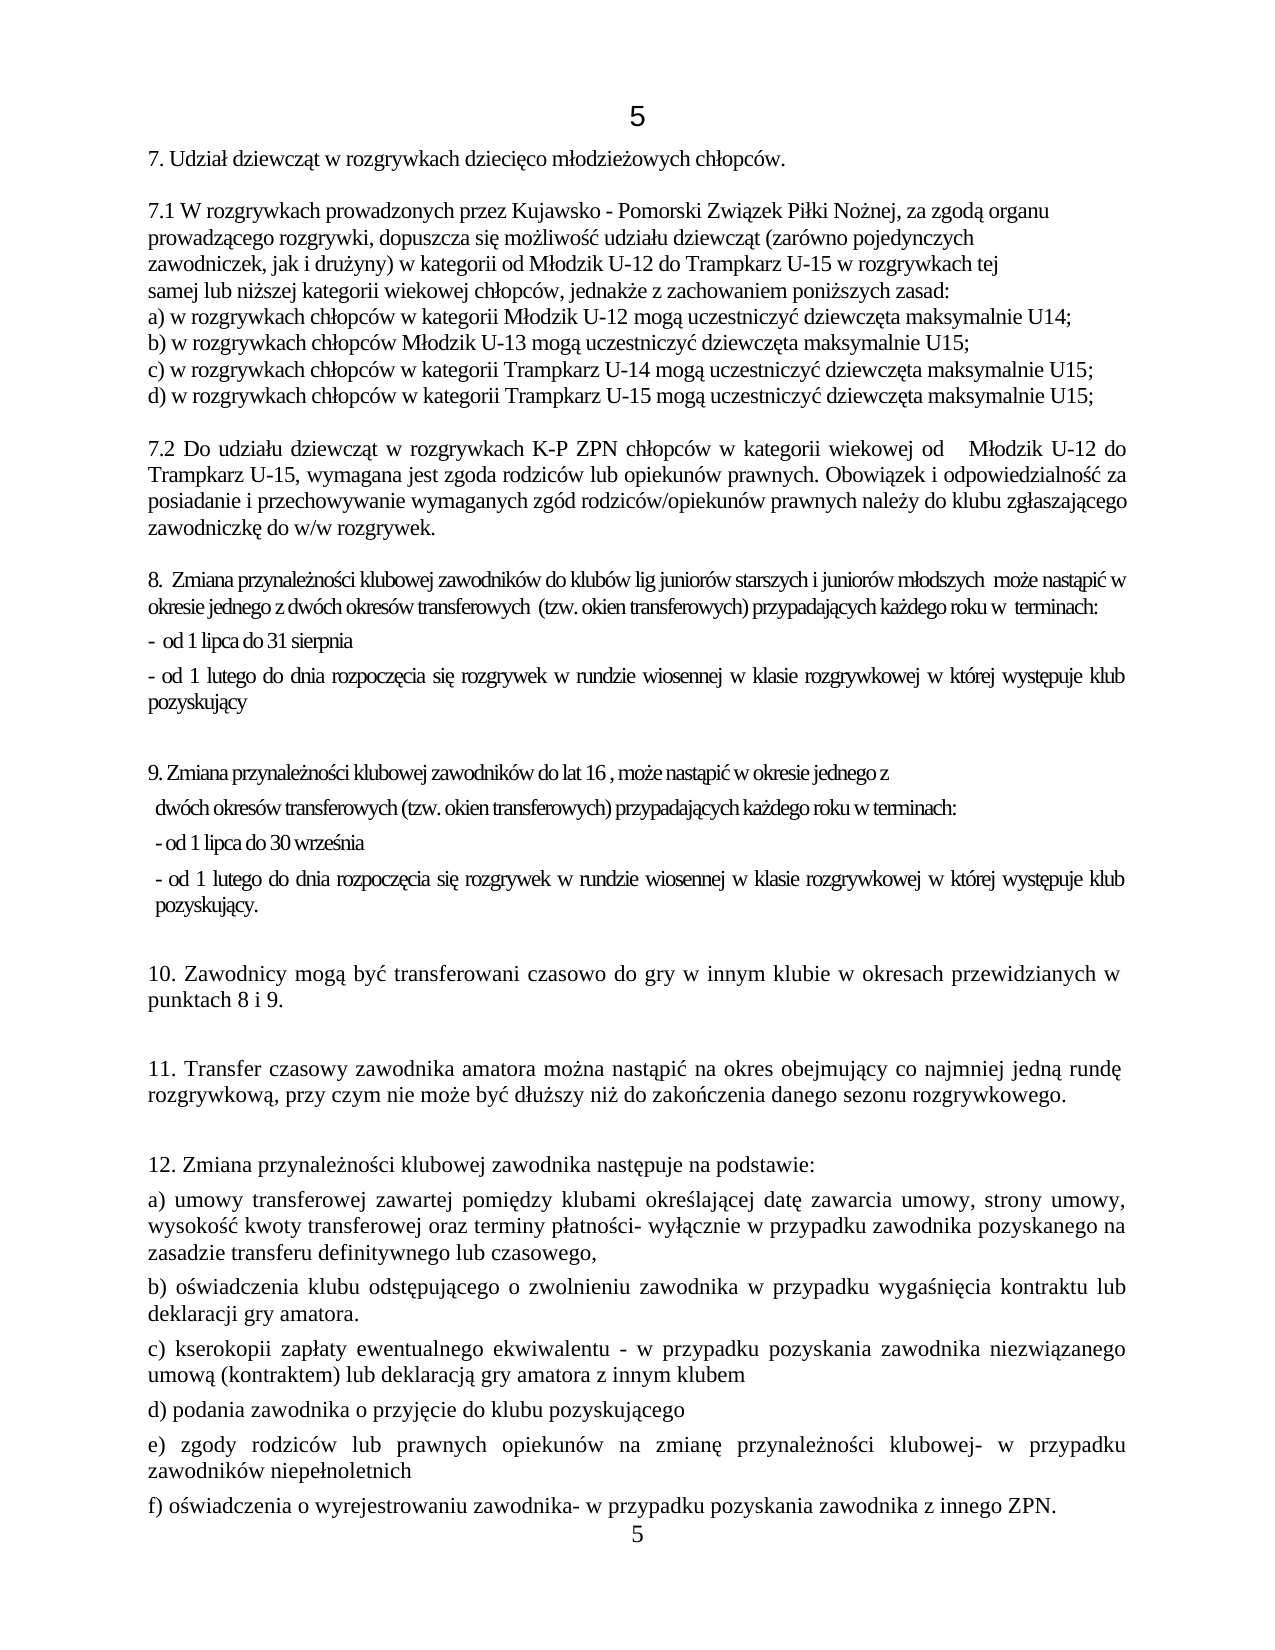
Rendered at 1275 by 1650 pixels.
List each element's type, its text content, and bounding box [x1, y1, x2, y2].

text 8. Zmiana przynależności klubowej zawodników do klubów lig juniorów starszych i juniorów młodszych może nastąpić w okresie jednego z dwóch okresów transferowych (tzw. okien transferowych) przypadających każdego roku w terminach: [148, 567, 1127, 619]
text c) kserokopii zapłaty ewentualnego ekwiwalentu - w przypadku pozyskania zawodnika niezwiązanego umową (kontraktem) lub deklaracją gry amatora z innym klubem [148, 1335, 1127, 1387]
text b) oświadczenia klubu odstępującego o zwolnieniu zawodnika w przypadku wygaśnięcia kontraktu lub deklaracji gry amatora. [148, 1273, 1127, 1326]
text 9. Zmiana przynależności klubowej zawodników do lat 16 , może nastąpić w okresie jednego z [148, 759, 1127, 785]
text prowadzącego rozgrywki, dopuszcza się możliwość udziału dziewcząt (zarówno pojedynczych [148, 224, 1127, 250]
text 12. Zmiana przynależności klubowej zawodnika następuje na podstawie: [148, 1151, 1127, 1177]
text a) umowy transferowej zawartej pomiędzy klubami określającej datę zawarcia umowy, strony umowy, wysokość kwoty transferowej oraz terminy płatności- wyłącznie w przypadku zawodnika pozyskanego na zasadzie transferu definitywnego lub czasowego, [148, 1186, 1127, 1265]
text - od 1 lipca do 31 sierpnia [148, 627, 1127, 654]
text zawodniczek, jak i drużyny) w kategorii od Młodzik U-12 do Trampkarz U-15 w rozgrywkach tej [148, 250, 1127, 277]
text dwóch okresów transferowych (tzw. okien transferowych) przypadających każdego roku w terminach: [155, 794, 1127, 820]
text d) w rozgrywkach chłopców w kategorii Trampkarz U-15 mogą uczestniczyć dziewczęta maksymalnie U15; [148, 382, 1127, 408]
text samej lub niższej kategorii wiekowej chłopców, jednakże z zachowaniem poniższych zasad: [148, 277, 1127, 303]
text b) w rozgrywkach chłopców Młodzik U-13 mogą uczestniczyć dziewczęta maksymalnie U15; [148, 329, 1127, 356]
text 11. Transfer czasowy zawodnika amatora można nastąpić na okres obejmujący co najmniej jedną rundę rozgrywkową, przy czym nie może być dłuższy niż do zakończenia danego sezonu rozgrywkowego. [148, 1055, 1123, 1107]
text 7.1 W rozgrywkach prowadzonych przez Kujawsko - Pomorski Związek Piłki Nożnej, za zgodą organu [148, 198, 1127, 224]
text a) w rozgrywkach chłopców w kategorii Młodzik U-12 mogą uczestniczyć dziewczęta maksymalnie U14; [148, 303, 1127, 329]
text e) zgody rodziców lub prawnych opiekunów na zmianę przynależności klubowej- w przypadku zawodników niepełnoletnich [148, 1431, 1127, 1483]
text - od 1 lutego do dnia rozpoczęcia się rozgrywek w rundzie wiosennej w klasie rozgrywkowej w której występuje klub pozyskujący. [155, 864, 1127, 917]
text - od 1 lutego do dnia rozpoczęcia się rozgrywek w rundzie wiosennej w klasie rozgrywkowej w której występuje klub pozyskujący [148, 662, 1127, 714]
text 10. Zawodnicy mogą być transferowani czasowo do gry w innym klubie w okresach przewidzianych w punktach 8 i 9. [148, 960, 1123, 1012]
text 7. Udział dziewcząt w rozgrywkach dziecięco młodzieżowych chłopców. [148, 145, 1127, 171]
text c) w rozgrywkach chłopców w kategorii Trampkarz U-14 mogą uczestniczyć dziewczęta maksymalnie U15; [148, 356, 1127, 382]
text 7.2 Do udziału dziewcząt w rozgrywkach K-P ZPN chłopców w kategorii wiekowej od Młodzik U-12 do Trampkarz U-15, wymagana jest zgoda rodziców lub opiekunów prawnych. Obowiązek i odpowiedzialność za posiadanie i przechowywanie wymaganych zgód rodziców/opiekunów prawnych należy do klubu zgłaszającego zawodniczkę do w/w rozgrywek. [148, 435, 1127, 540]
text f) oświadczenia o wyrejestrowaniu zawodnika- w przypadku pozyskania zawodnika z innego ZPN. [148, 1492, 1127, 1518]
text d) podania zawodnika o przyjęcie do klubu pozyskującego [148, 1396, 1127, 1422]
text - od 1 lipca do 30 września [155, 829, 1127, 856]
